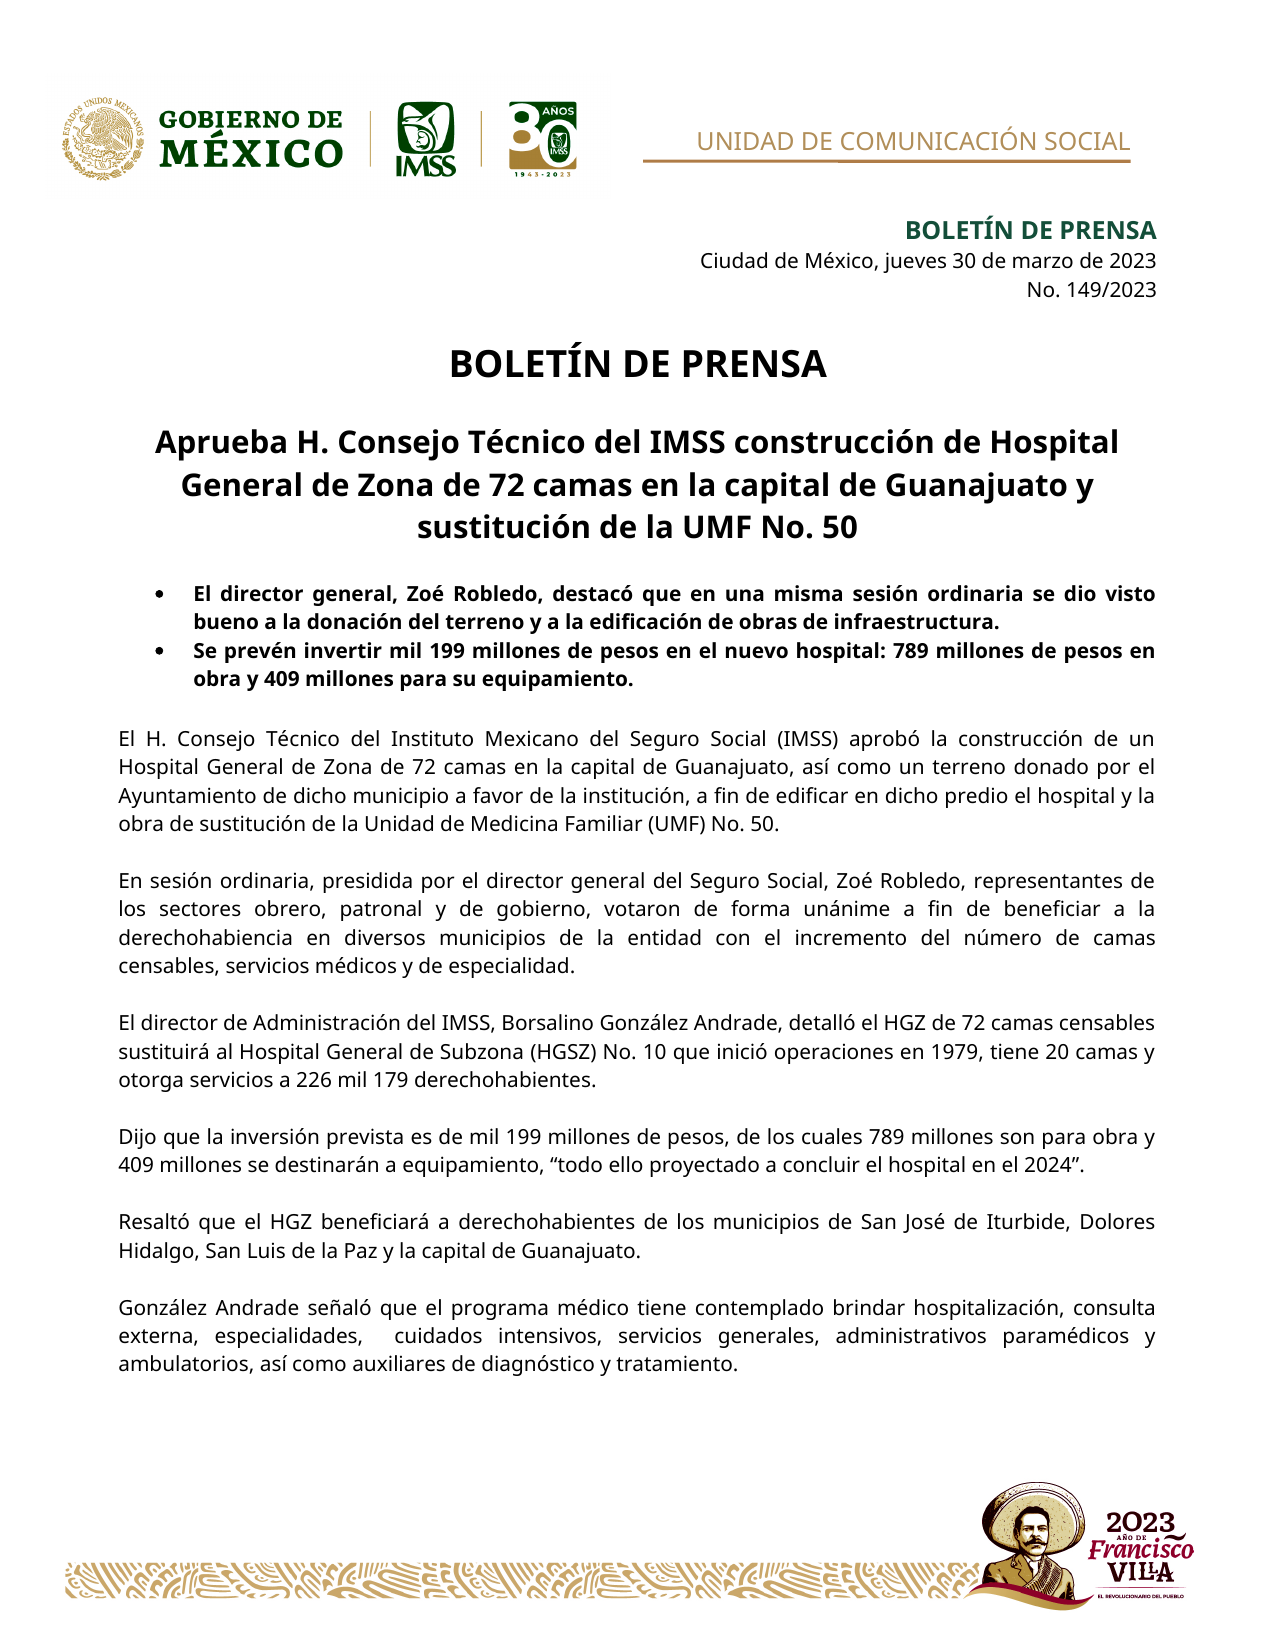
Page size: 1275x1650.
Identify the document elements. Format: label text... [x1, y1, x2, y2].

list El director general, Zoé Robledo, destacó que en una misma sesión ordinaria se dio visto bueno a la donación del terreno y a la edificación de obras de infraestructura. [156, 579, 1157, 636]
text Resaltó que el HGZ beneficiará a derechohabientes de los municipios de San José de Iturbide, Dolores Hidalgo, San Luis de la Paz y la capital de Guanajuato. [118, 1207, 1157, 1264]
text Aprueba H. Consejo Técnico del IMSS construcción de Hospital General de Zona de 72 camas en la capital de Guanajuato y sustitución de la UMF No. 50 [118, 420, 1157, 548]
text BOLETÍN DE PRENSA [118, 338, 1157, 389]
list Se prevén invertir mil 199 millones de pesos en el nuevo hospital: 789 millones de pesos en obra y 409 millones para su equipamiento. [156, 636, 1157, 693]
picture [0, 1454, 1274, 1648]
text Ciudad de México, jueves 30 de marzo de 2023 [118, 247, 1157, 275]
text En sesión ordinaria, presidida por el director general del Seguro Social, Zoé Robledo, representantes de los sectores obrero, patronal y de gobierno, votaron de forma unánime a fin de beneficiar a la derechohabiencia en diversos municipios de la entidad con el incremento del número de camas censables, servicios médicos y de especialidad. [118, 866, 1157, 980]
text González Andrade señaló que el programa médico tiene contemplado brindar hospitalización, consulta externa, especialidades, cuidados intensivos, servicios generales, administrativos paramédicos y ambulatorios, así como auxiliares de diagnóstico y tratamiento. [118, 1293, 1157, 1378]
text El H. Consejo Técnico del Instituto Mexicano del Seguro Social (IMSS) aprobó la construcción de un Hospital General de Zona de 72 camas en la capital de Guanajuato, así como un terreno donado por el Ayuntamiento de dicho municipio a favor de la institución, a fin de edificar en dicho predio el hospital y la obra de sustitución de la Unidad de Medicina Familiar (UMF) No. 50. [118, 724, 1157, 838]
text El director de Administración del IMSS, Borsalino González Andrade, detalló el HGZ de 72 camas censables sustituirá al Hospital General de Subzona (HGSZ) No. 10 que inició operaciones en 1979, tiene 20 camas y otorga servicios a 226 mil 179 derechohabientes. [118, 1008, 1157, 1094]
picture [44, 73, 611, 199]
text No. 149/2023 [118, 275, 1157, 303]
text Dijo que la inversión prevista es de mil 199 millones de pesos, de los cuales 789 millones son para obra y 409 millones se destinarán a equipamiento, “todo ello proyectado a concluir el hospital en el 2024”. [118, 1122, 1157, 1179]
text BOLETÍN DE PRENSA [118, 213, 1157, 247]
